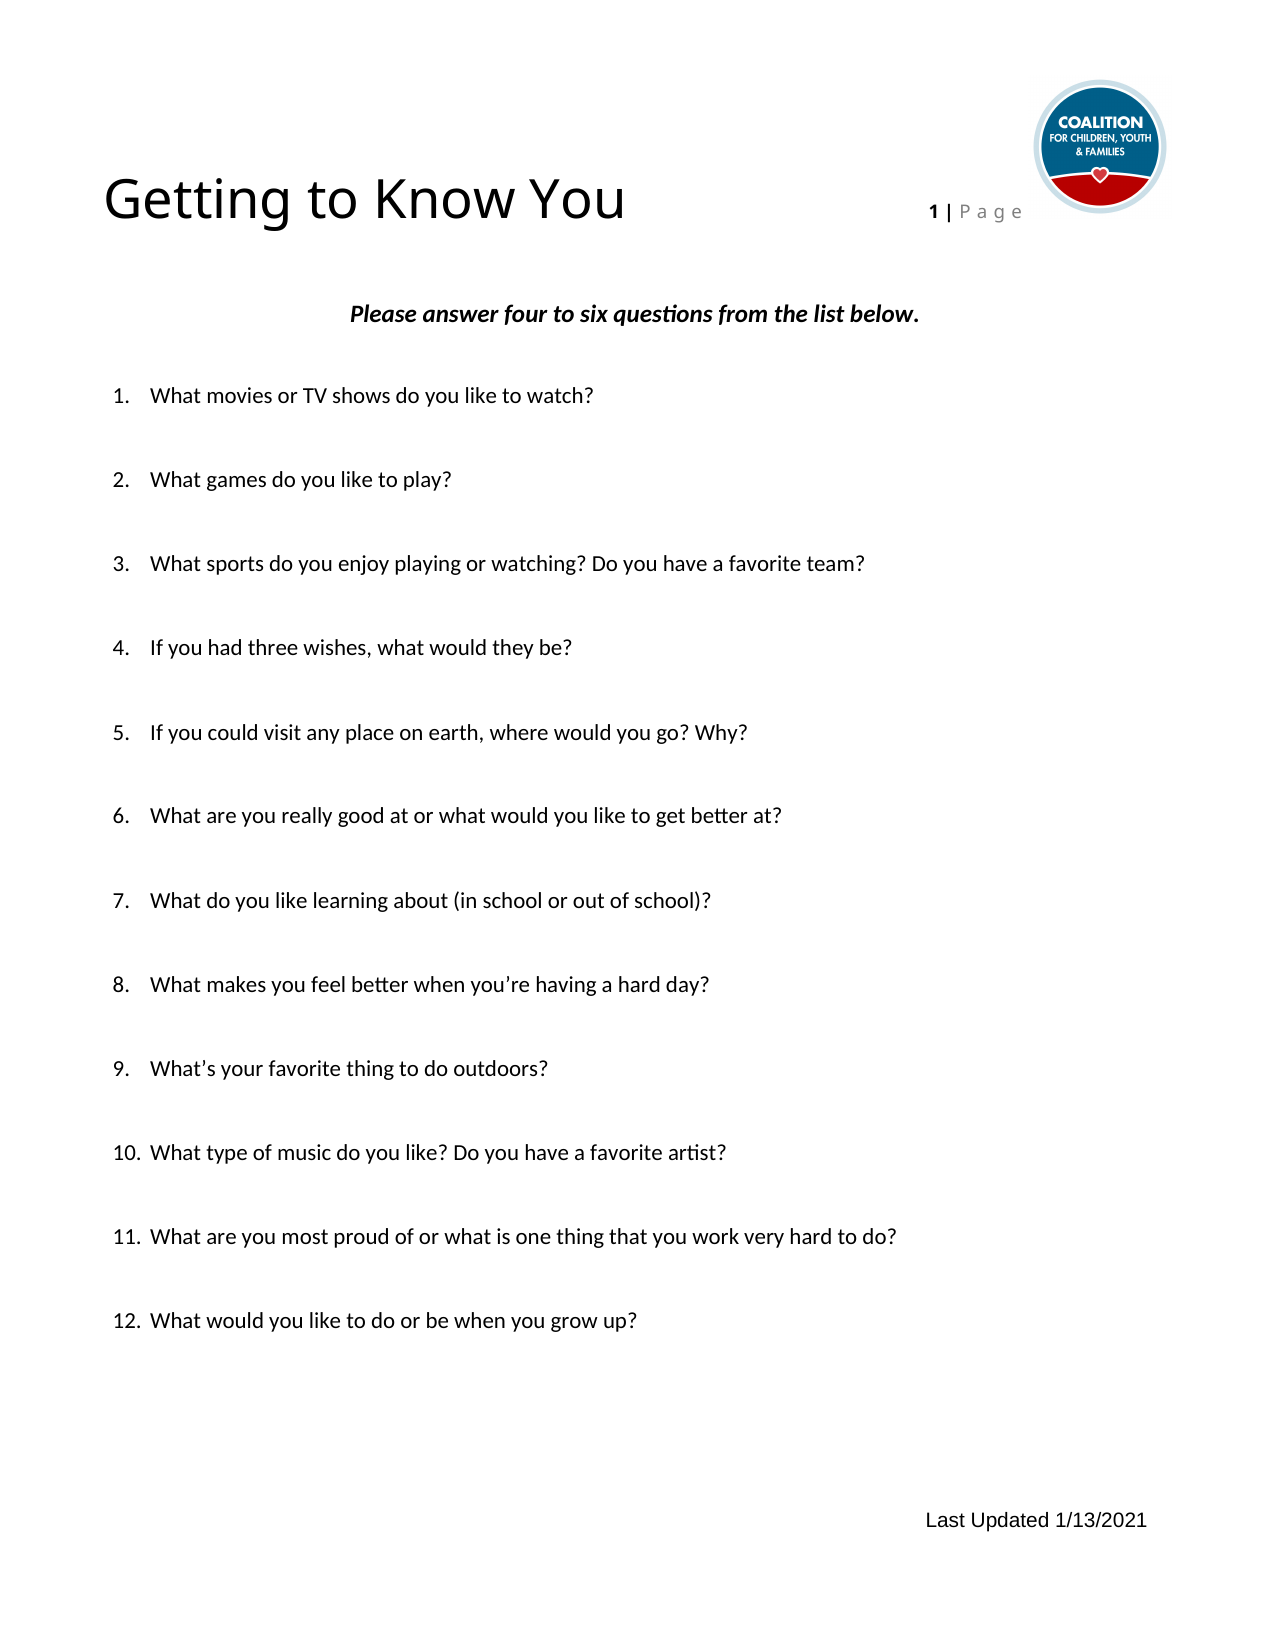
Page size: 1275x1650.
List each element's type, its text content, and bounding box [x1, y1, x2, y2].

list What games do you like to play? [112, 465, 1200, 493]
picture [1028, 75, 1172, 219]
list What’s your favorite thing to do outdoors? [112, 1054, 1147, 1082]
list What are you really good at or what would you like to get better at? [112, 802, 1200, 830]
list What sports do you enjoy playing or watching? Do you have a favorite team? [112, 549, 1200, 577]
list What do you like learning about (in school or out of school)? [112, 886, 1200, 914]
text Please answer four to six questions from the list below. [125, 298, 1147, 329]
list What makes you feel better when you’re having a hard day? [112, 970, 1147, 998]
list What type of music do you like? Do you have a favorite artist? [112, 1138, 1147, 1166]
list If you had three wishes, what would they be? [112, 633, 1200, 662]
list What would you like to do or be when you grow up? [112, 1306, 1147, 1334]
list What are you most proud of or what is one thing that you work very hard to do? [112, 1222, 1147, 1250]
list If you could visit any place on earth, where would you go? Why? [112, 718, 1200, 746]
list What movies or TV shows do you like to watch? [112, 381, 1200, 409]
